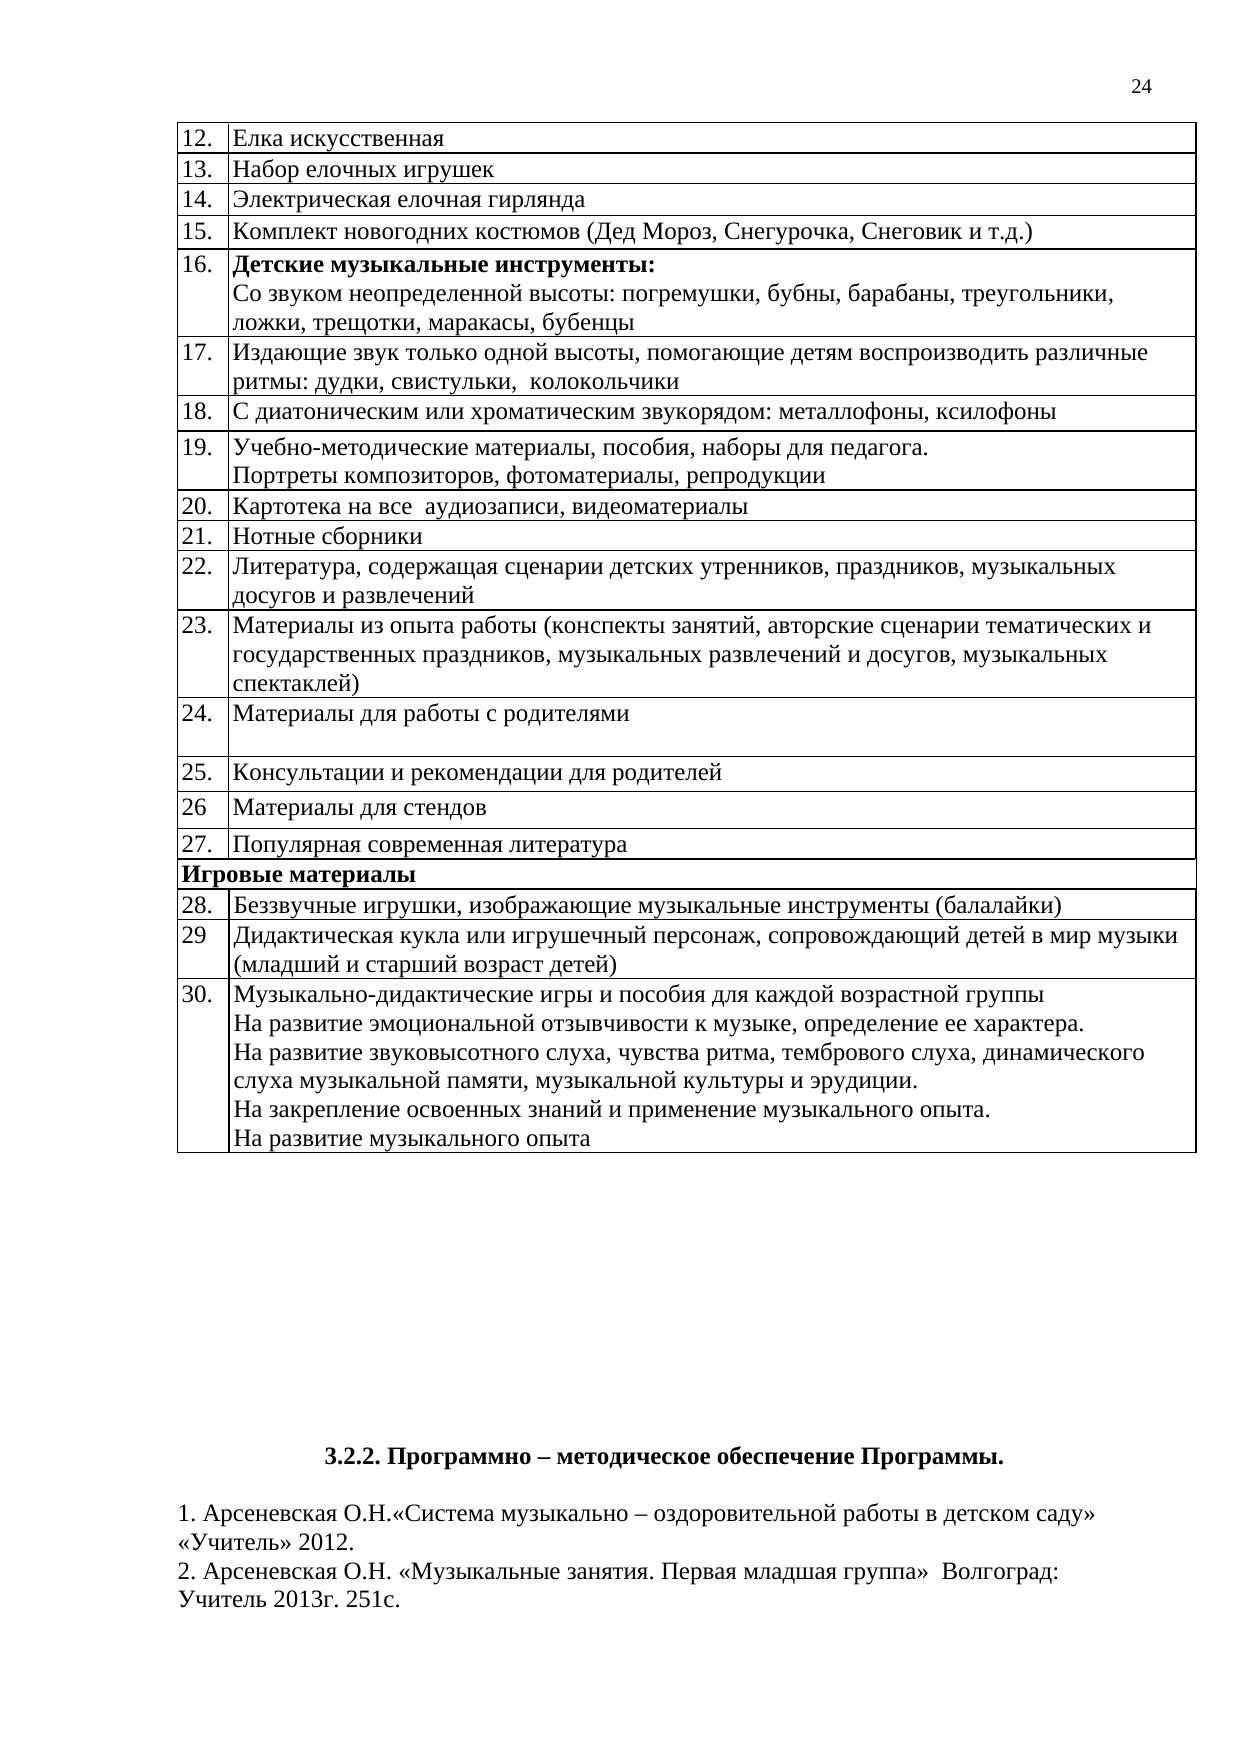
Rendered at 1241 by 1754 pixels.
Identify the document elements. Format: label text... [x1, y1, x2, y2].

table_cell 19. [178, 432, 228, 489]
table_cell 14. [178, 184, 228, 215]
table_cell Электрическая елочная гирлянда [229, 184, 1195, 215]
text 3.2.2. Программно – методическое обеспечение Программы. [177, 1441, 1152, 1469]
table_cell Материалы для стендов [229, 792, 1195, 828]
table_cell 22. [178, 551, 228, 609]
table_cell 24. [178, 698, 228, 756]
list 2. Арсеневская О.Н. «Музыкальные занятия. Первая младшая группа» Волгоград: Учитель 2013г. 251с. [177, 1556, 1152, 1613]
table_cell 23. [178, 611, 228, 697]
list 1. Арсеневская О.Н.«Система музыкально – оздоровительной работы в детском саду» «Учитель» 2012. [177, 1498, 1152, 1556]
table_cell 25. [178, 757, 228, 791]
table_cell 26 [178, 792, 228, 828]
table_cell 29 [178, 920, 228, 978]
table_cell 30. [178, 979, 228, 1152]
table_cell Комплект новогодних костюмов (Дед Мороз, Снегурочка, Снеговик и т.д.) [229, 216, 1195, 248]
table_cell С диатоническим или хроматическим звукорядом: металлофоны, ксилофоны [229, 396, 1195, 430]
table_cell 15. [178, 216, 228, 248]
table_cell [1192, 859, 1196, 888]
table_cell Консультации и рекомендации для родителей [229, 757, 1195, 791]
table_cell 17. [178, 337, 228, 395]
table_cell 16. [178, 250, 228, 336]
table_cell 18. [178, 396, 228, 430]
